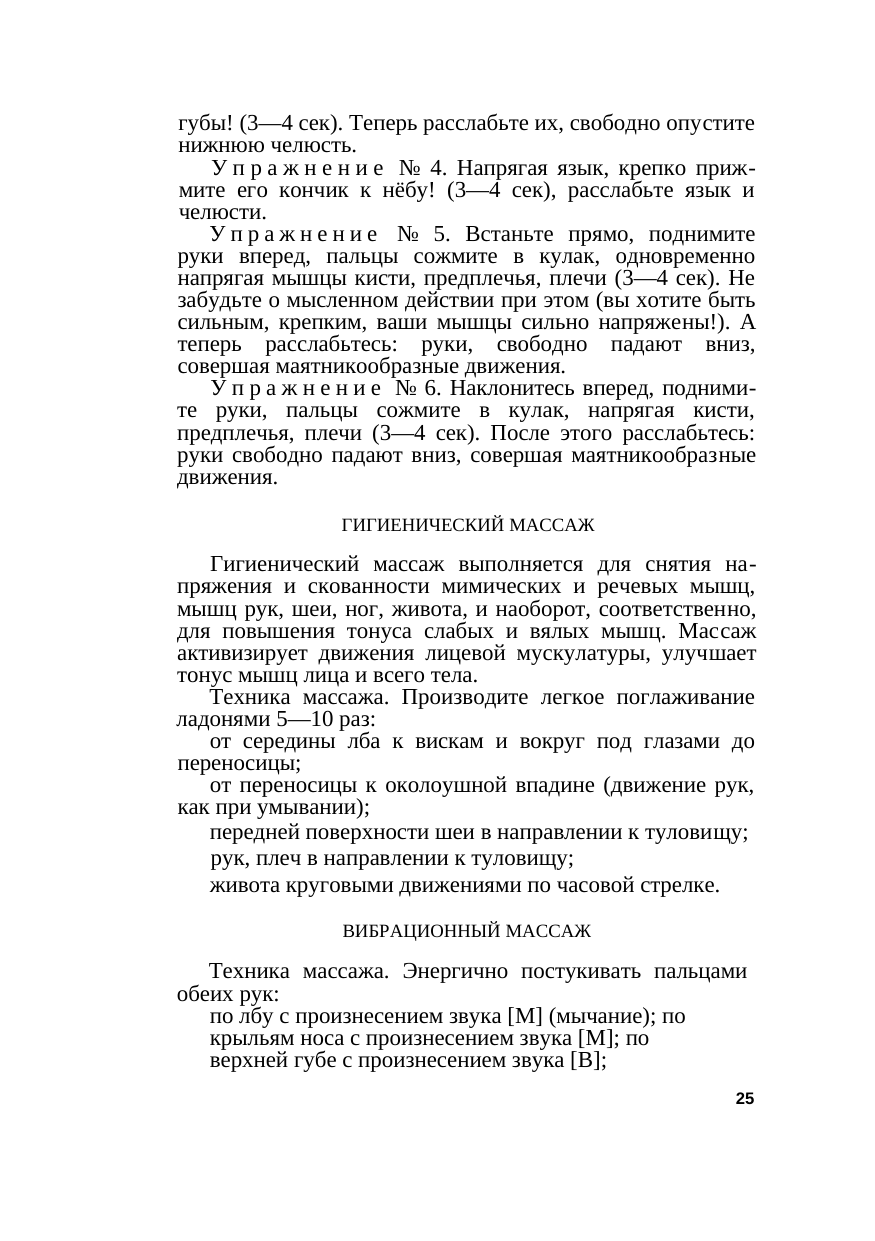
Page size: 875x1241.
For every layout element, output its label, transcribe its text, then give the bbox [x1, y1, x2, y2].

text передней поверхности шеи в направлении к туловищу; [177, 819, 756, 844]
text Упражнение № 5. Встаньте прямо, поднимите руки вперед, пальцы сожмите в кулак, одновременно напрягая мышцы кисти, предплечья, плечи (3—4 сек). Не забудьте о мысленном действии при этом (вы хотите быть сильным, крепким, ваши мышцы сильно напряжены!). А теперь расслабьтесь: руки, свободно падают вниз, совершая маятникообразные движения. [177, 224, 756, 378]
text Гигиенический массаж выполняется для снятия напряжения и скованности мимических и речевых мышц, мышц рук, шеи, ног, живота, и наоборот, соответственно, для повышения тонуса слабых и вялых мышц. Массаж активизирует движения лицевой мускулатуры, улучшает тонус мышц лица и всего тела. [177, 554, 756, 687]
text от переносицы к околоушной впадине (движение рук, как при умывании); [177, 775, 755, 819]
text Техника массажа. Энергично постукивать пальцами обеих рук: [177, 961, 748, 1005]
text Техника массажа. Производите легкое поглаживание ладонями 5—10 раз: [176, 687, 756, 731]
text рук, плеч в направлении к туловищу; [210, 844, 756, 871]
text ВИБРАЦИОННЫЙ МАССАЖ [177, 920, 756, 942]
text 25 [176, 1089, 754, 1108]
text Упражнение № 4. Напрягая язык, крепко прижмите его кончик к нёбу! (3—4 сек), расслабьте язык и челюсти. [178, 157, 756, 224]
text губы! (3—4 сек). Теперь расслабьте их, свободно опустите нижнюю челюсть. [178, 113, 755, 157]
text от середины лба к вискам и вокруг под глазами до переносицы; [177, 731, 756, 775]
text ГИГИЕНИЧЕСКИЙ МАССАЖ [179, 513, 756, 535]
text по лбу с произнесением звука [М] (мычание); по крыльям носа с произнесением звука [М]; по верхней губе с произнесением звука [В]; [209, 1005, 711, 1072]
text Упражнение № 6. Наклонитесь вперед, поднимите руки, пальцы сожмите в кулак, напрягая кисти, предплечья, плечи (3—4 сек). После этого расслабьтесь: руки свободно падают вниз, совершая маятникообразные движения. [177, 378, 756, 489]
text живота круговыми движениями по часовой стрелке. [209, 871, 756, 897]
